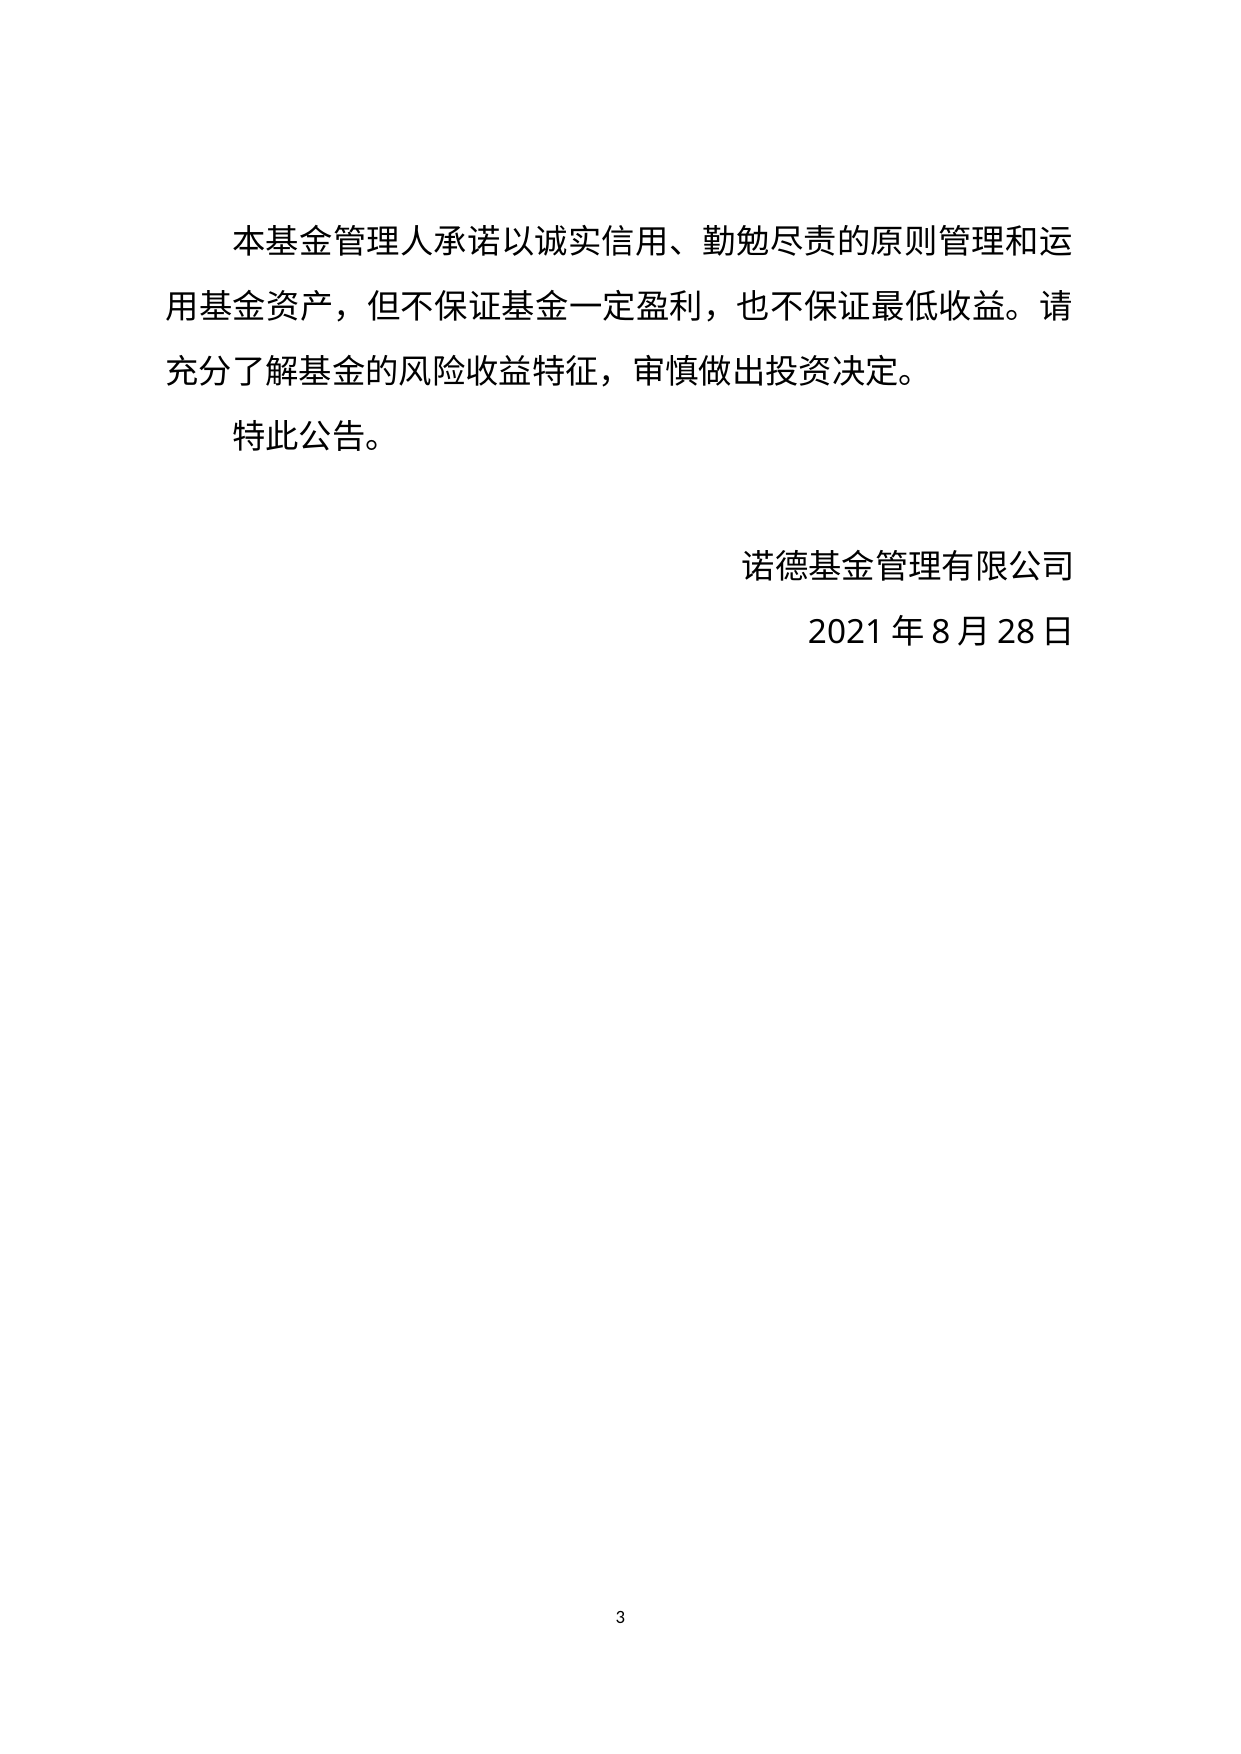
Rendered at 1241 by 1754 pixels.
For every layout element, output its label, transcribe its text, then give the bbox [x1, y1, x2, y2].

text 特此公告。 [165, 402, 1075, 467]
text 2021年8月28日 [165, 597, 1075, 662]
text 诺德基金管理有限公司 [165, 532, 1075, 597]
text 本基金管理人承诺以诚实信用、勤勉尽责的原则管理和运用基金资产，但不保证基金一定盈利，也不保证最低收益。请充分了解基金的风险收益特征，审慎做出投资决定。 [165, 207, 1075, 402]
